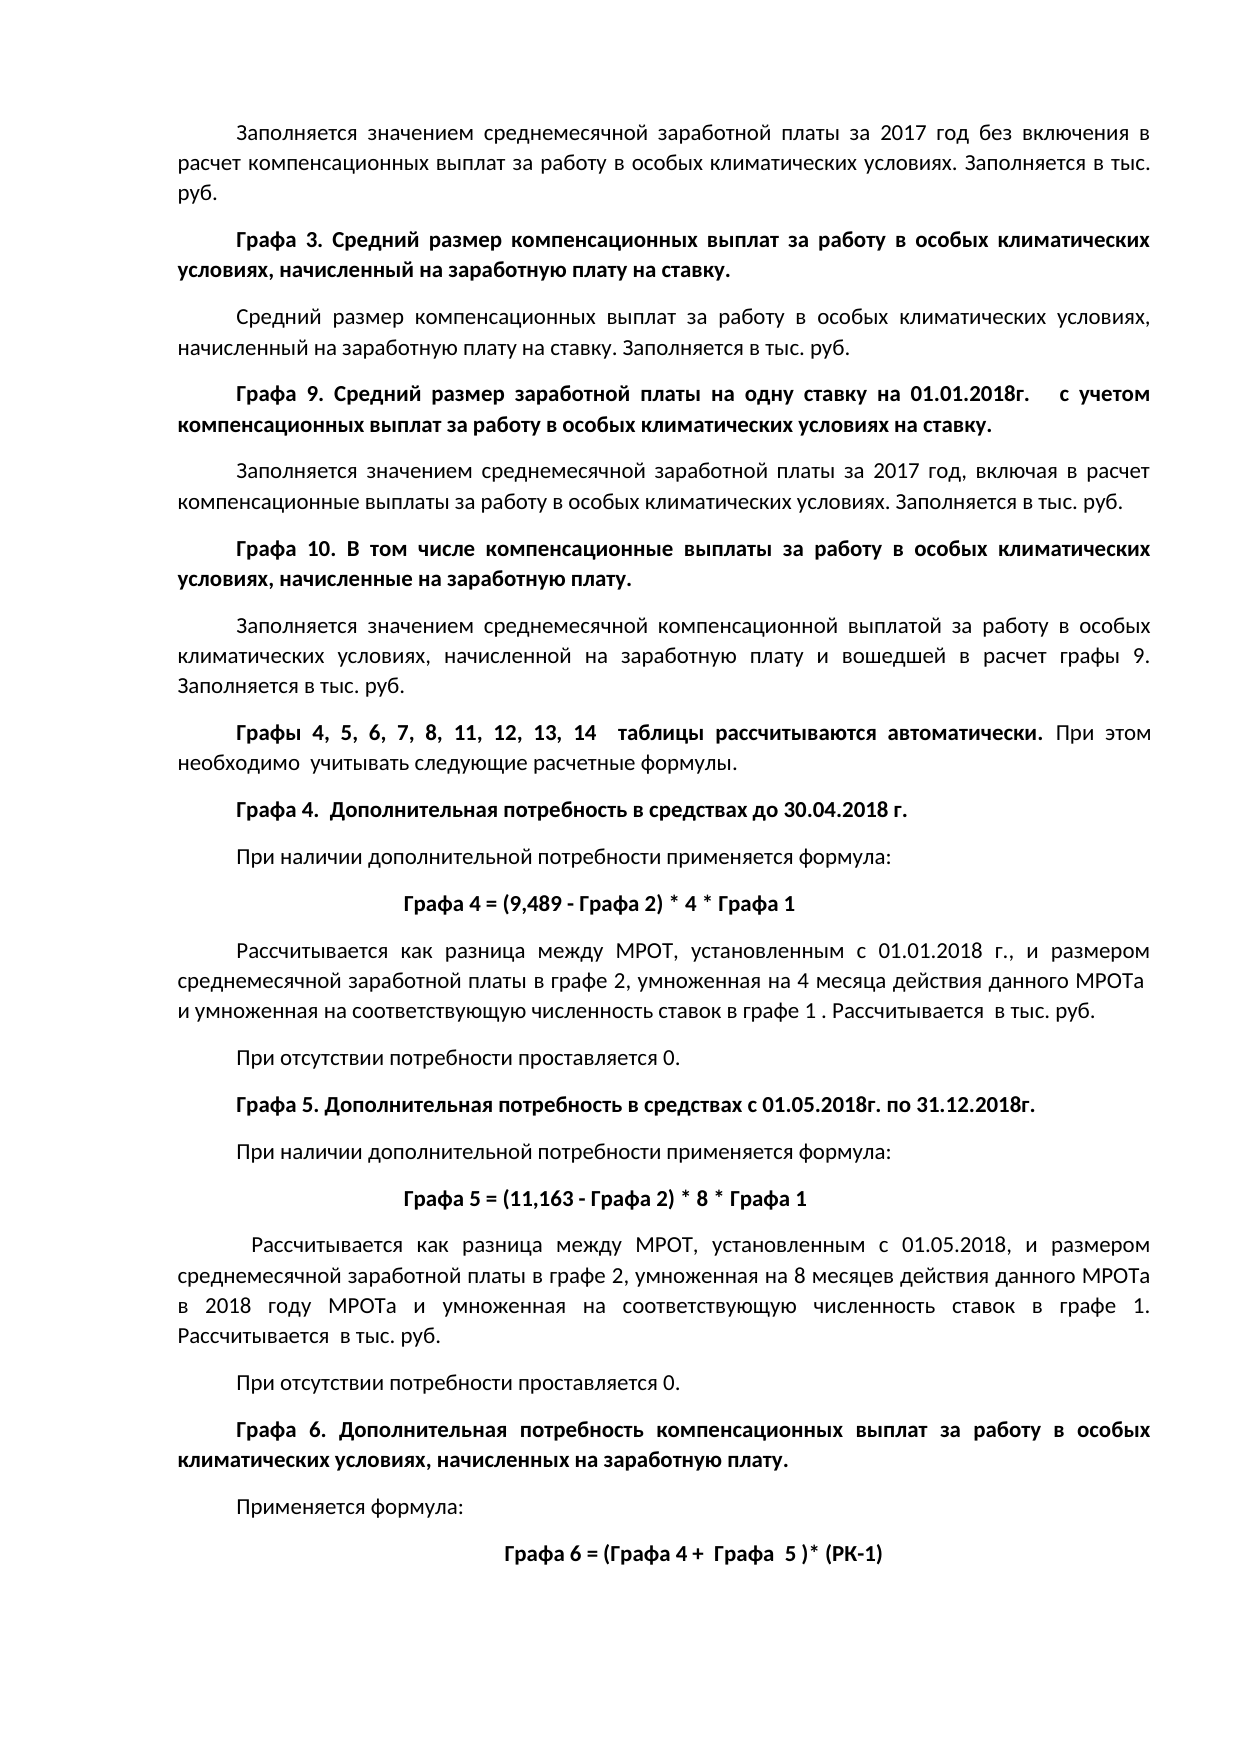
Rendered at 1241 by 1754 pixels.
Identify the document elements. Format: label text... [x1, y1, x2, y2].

text Графа 5. Дополнительная потребность в средствах с 01.05.2018г. по 31.12.2018г. [177, 1090, 1152, 1118]
text Рассчитывается как разница между МРОТ, установленным с 01.05.2018, и размером среднемесячной заработной платы в графе 2, умноженная на 8 месяцев действия данного МРОТа в 2018 году МРОТа и умноженная на соответствующую численность ставок в графе 1. Рассчитывается в тыс. руб. [177, 1231, 1152, 1349]
text Графа 4 = (9,489 - Графа 2) * 4 * Графа 1 [325, 889, 1152, 917]
text При наличии дополнительной потребности применяется формула: [177, 842, 1152, 870]
text Графа 6. Дополнительная потребность компенсационных выплат за работу в особых климатических условиях, начисленных на заработную плату. [177, 1415, 1152, 1473]
text Графа 4. Дополнительная потребность в средствах до 30.04.2018 г. [177, 795, 1152, 823]
text Графа 3. Средний размер компенсационных выплат за работу в особых климатических условиях, начисленный на заработную плату на ставку. [177, 225, 1152, 284]
text Заполняется значением среднемесячной заработной платы за 2017 год, включая в расчет компенсационные выплаты за работу в особых климатических условиях. Заполняется в тыс. руб. [177, 457, 1152, 515]
text Графа 6 = (Графа 4 + Графа 5 )* (РК-1) [177, 1539, 1152, 1567]
text Рассчитывается как разница между МРОТ, установленным с 01.01.2018 г., и размером среднемесячной заработной платы в графе 2, умноженная на 4 месяца действия данного МРОТа и умноженная на соответствующую численность ставок в графе 1 . Рассчитывается в тыс. руб. [177, 936, 1152, 1024]
text Графа 9. Средний размер заработной платы на одну ставку на 01.01.2018г. с учетом компенсационных выплат за работу в особых климатических условиях на ставку. [177, 379, 1152, 438]
text Заполняется значением среднемесячной заработной платы за 2017 год без включения в расчет компенсационных выплат за работу в особых климатических условиях. Заполняется в тыс. руб. [177, 118, 1152, 207]
text При наличии дополнительной потребности применяется формула: [177, 1137, 1152, 1165]
text При отсутствии потребности проставляется 0. [236, 1043, 1152, 1071]
text При отсутствии потребности проставляется 0. [236, 1368, 1152, 1396]
text Графы 4, 5, 6, 7, 8, 11, 12, 13, 14 таблицы рассчитываются автоматически. При этом необходимо учитывать следующие расчетные формулы. [177, 718, 1152, 776]
text Графа 5 = (11,163 - Графа 2) * 8 * Графа 1 [325, 1184, 1152, 1212]
text Графа 10. В том числе компенсационные выплаты за работу в особых климатических условиях, начисленные на заработную плату. [177, 534, 1152, 592]
text Заполняется значением среднемесячной компенсационной выплатой за работу в особых климатических условиях, начисленной на заработную плату и вошедшей в расчет графы 9. Заполняется в тыс. руб. [177, 611, 1152, 699]
text Средний размер компенсационных выплат за работу в особых климатических условиях, начисленный на заработную плату на ставку. Заполняется в тыс. руб. [177, 302, 1152, 361]
text Применяется формула: [177, 1492, 1152, 1520]
